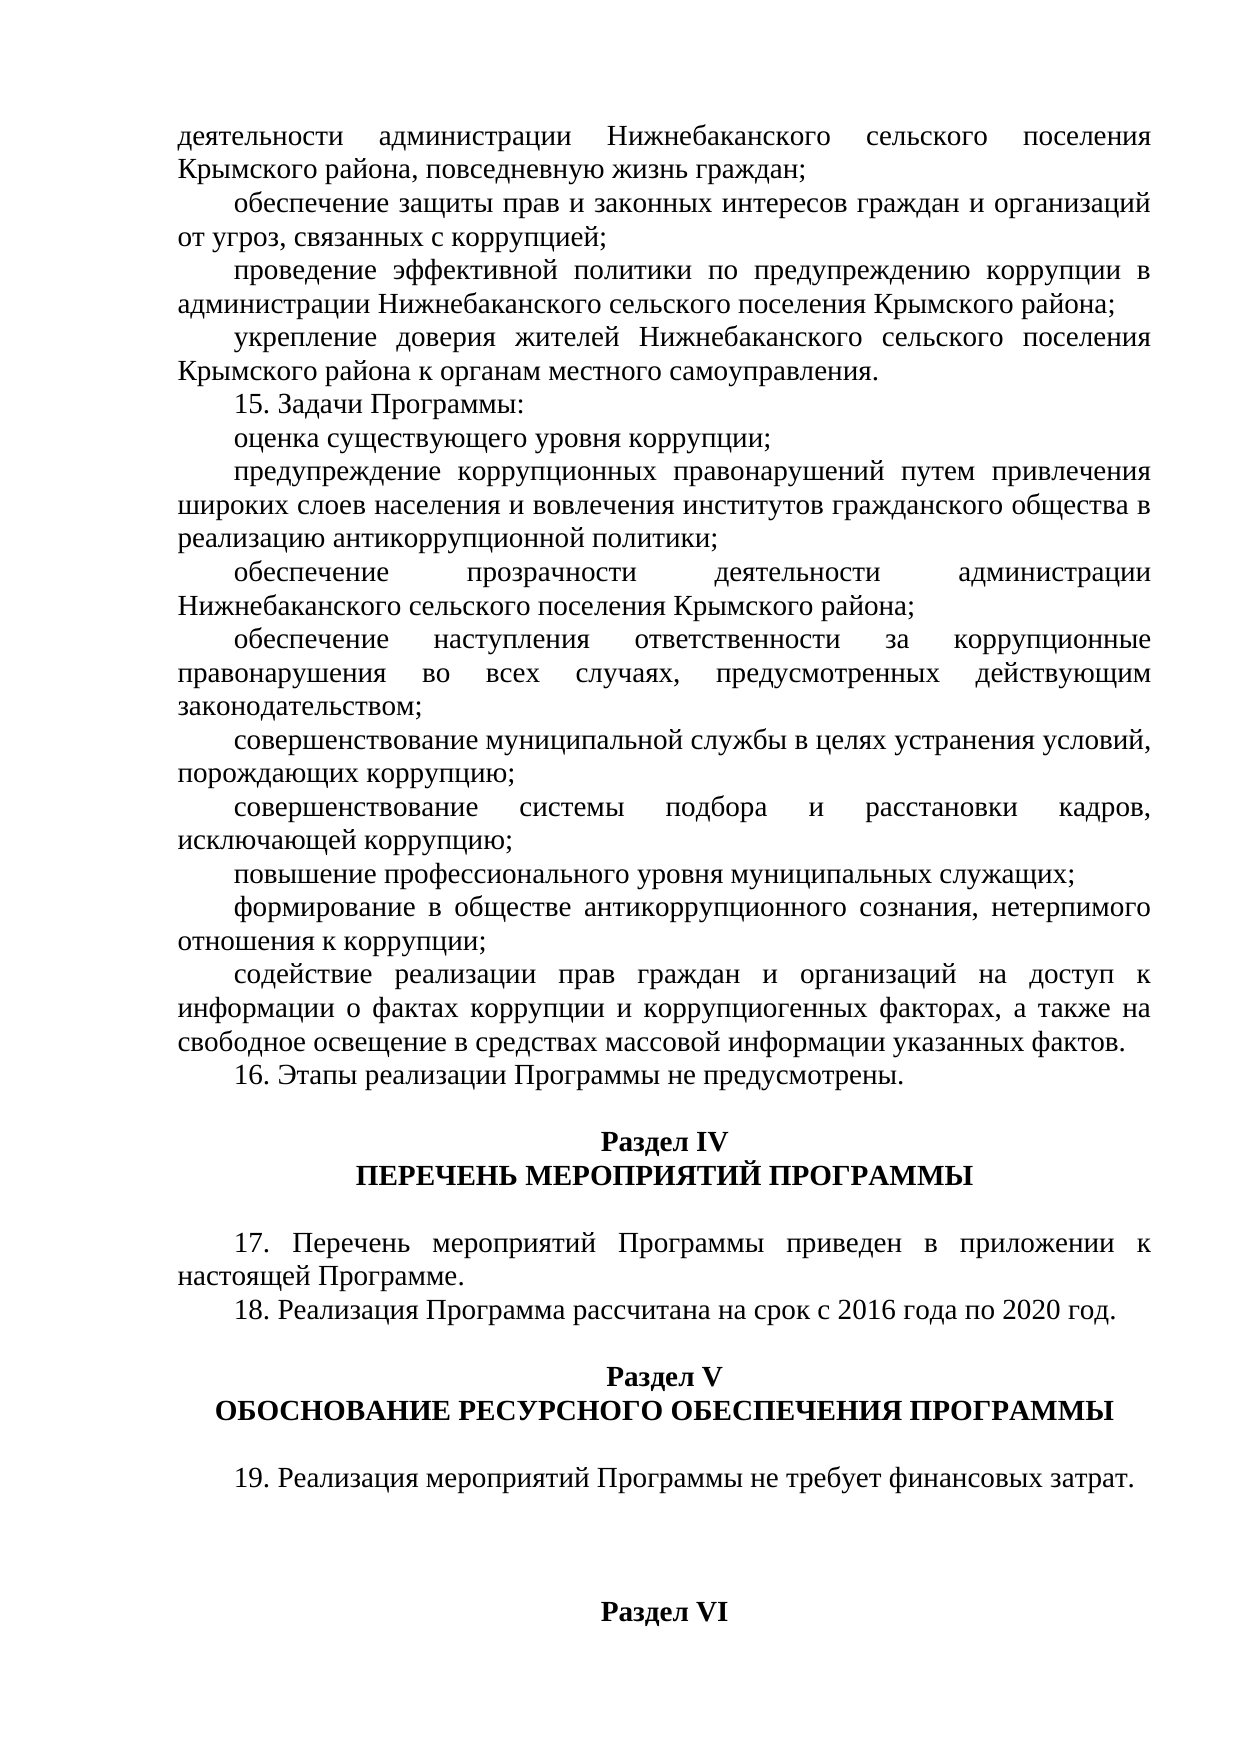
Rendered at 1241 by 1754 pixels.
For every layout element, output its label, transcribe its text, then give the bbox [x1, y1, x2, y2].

text формирование в обществе антикоррупционного сознания, нетерпимого отношения к коррупции; [177, 889, 1152, 957]
text совершенствование системы подбора и расстановки кадров, исключающей коррупцию; [177, 789, 1152, 856]
text ОБОСНОВАНИЕ РЕСУРСНОГО ОБЕСПЕЧЕНИЯ ПРОГРАММЫ [177, 1393, 1152, 1426]
text повышение профессионального уровня муниципальных служащих; [177, 856, 1152, 889]
text проведение эффективной политики по предупреждению коррупции в администрации Нижнебаканского сельского поселения Крымского района; [177, 252, 1152, 319]
text ПЕРЕЧЕНЬ МЕРОПРИЯТИЙ ПРОГРАММЫ [177, 1158, 1152, 1191]
text 17. Перечень мероприятий Программы приведен в приложении к настоящей Программе. [177, 1225, 1152, 1292]
text обеспечение защиты прав и законных интересов граждан и организаций от угроз, связанных с коррупцией; [177, 185, 1152, 252]
text обеспечение прозрачности деятельности администрации Нижнебаканского сельского поселения Крымского района; [177, 554, 1152, 621]
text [177, 118, 1152, 185]
text оценка существующего уровня коррупции; [177, 420, 1152, 453]
text укрепление доверия жителей Нижнебаканского сельского поселения Крымского района к органам местного самоуправления. [177, 319, 1152, 386]
text совершенствование муниципальной службы в целях устранения условий, порождающих коррупцию; [177, 722, 1152, 789]
text Раздел IV [177, 1124, 1152, 1158]
text 15. Задачи Программы: [177, 386, 1152, 420]
text 16. Этапы реализации Программы не предусмотрены. [177, 1057, 1152, 1091]
text Раздел V [177, 1359, 1152, 1393]
text обеспечение наступления ответственности за коррупционные правонарушения во всех случаях, предусмотренных действующим законодательством; [177, 621, 1152, 722]
text содействие реализации прав граждан и организаций на доступ к информации о фактах коррупции и коррупциогенных факторах, а также на свободное освещение в средствах массовой информации указанных фактов. [177, 957, 1152, 1057]
text 18. Реализация Программа рассчитана на срок с 2016 года по 2020 год. [177, 1292, 1152, 1326]
text Раздел VI [177, 1594, 1152, 1627]
text предупреждение коррупционных правонарушений путем привлечения широких слоев населения и вовлечения институтов гражданского общества в реализацию антикоррупционной политики; [177, 453, 1152, 554]
text 19. Реализация мероприятий Программы не требует финансовых затрат. [177, 1460, 1152, 1493]
